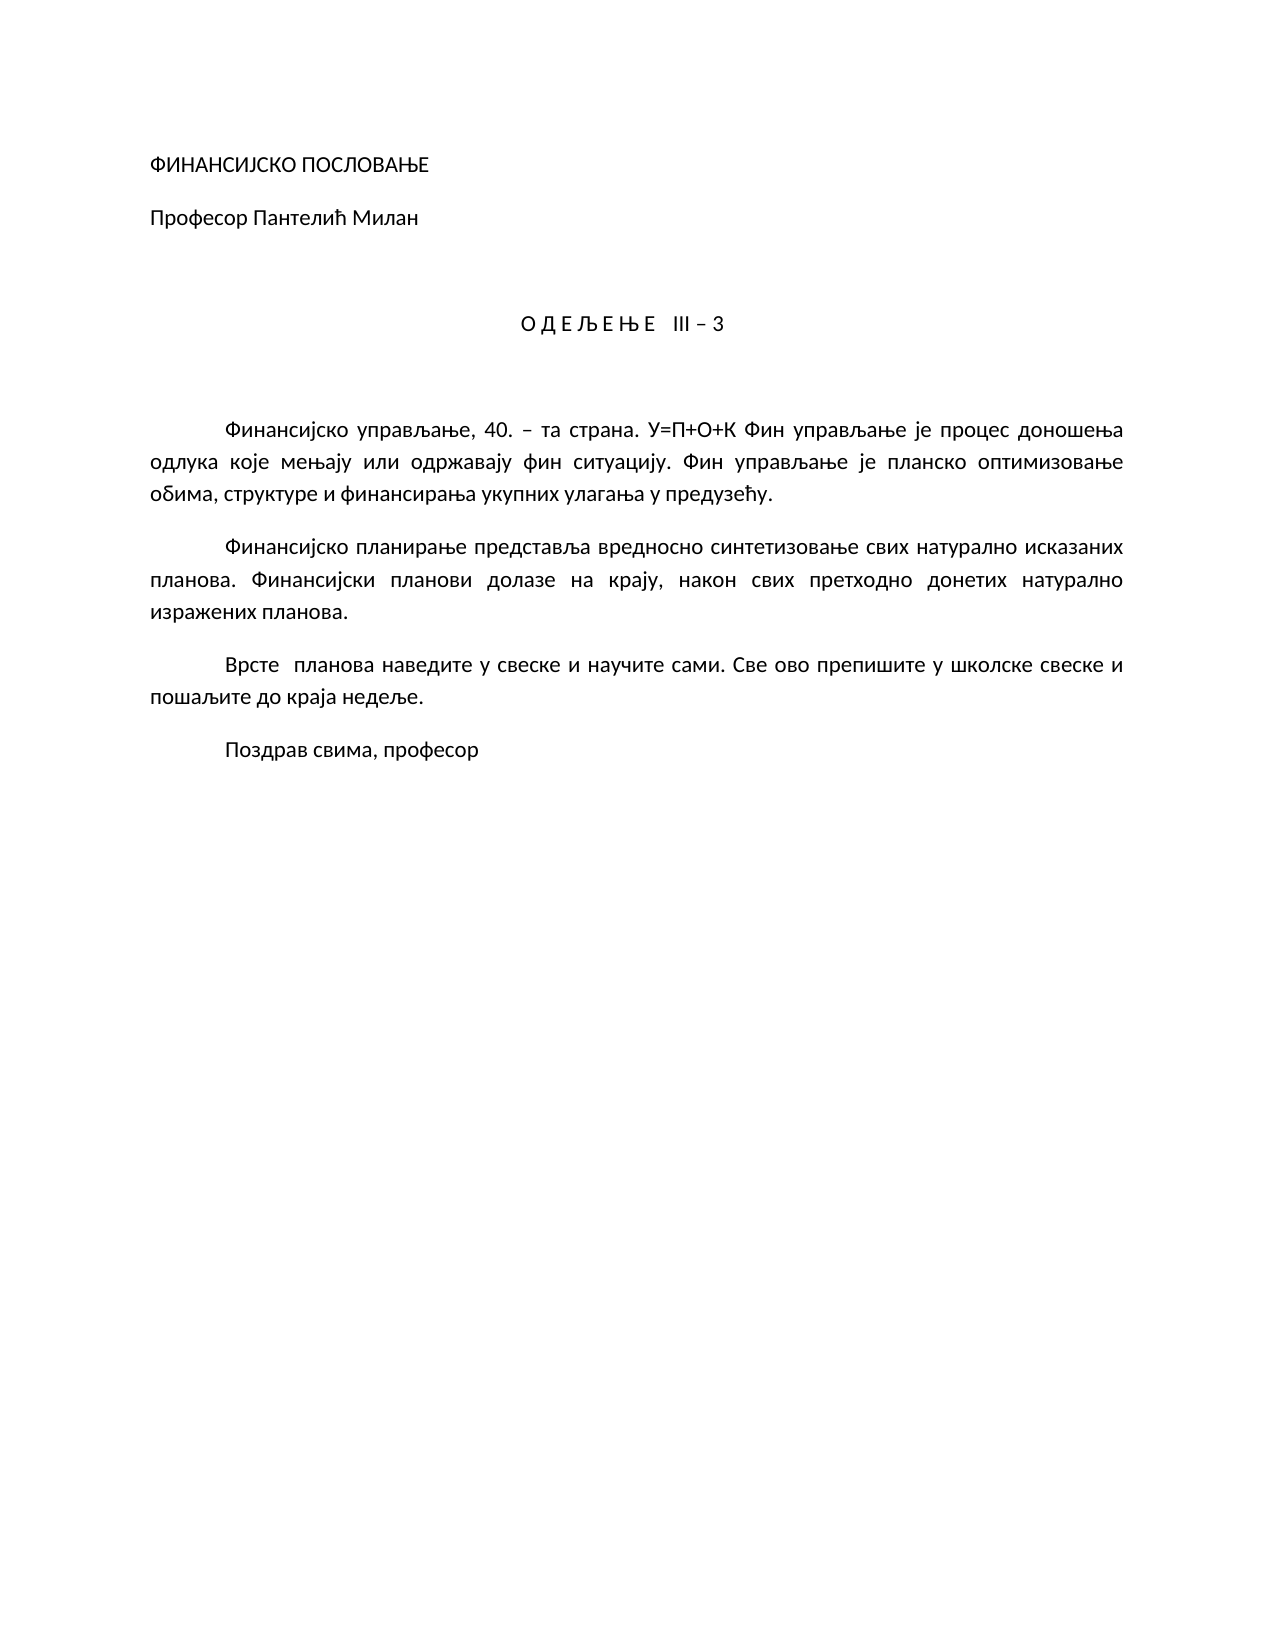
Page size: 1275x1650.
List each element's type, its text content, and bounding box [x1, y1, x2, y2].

text ФИНАНСИЈСКО ПОСЛОВАЊЕ [150, 150, 1125, 178]
text Професор Пантелић Милан [150, 203, 1125, 231]
text Врсте планова наведите у свеске и научите сами. Све ово препишите у школске свеске и пошаљите до краја недеље. [150, 650, 1125, 710]
text Поздрав свима, професор [150, 735, 1125, 763]
text Финансијско управљање, 40. – та страна. У=П+О+К Фин управљање је процес доношења одлука које мењају или одржавају фин ситуацију. Фин управљање је планско оптимизовање обима, структуре и финансирања укупних улагања у предузећу. [150, 415, 1125, 507]
text Финансијско планирање представља вредносно синтетизовање свих натурално исказаних планова. Финансијски планови долазе на крају, након свих претходно донетих натурално изражених планова. [150, 532, 1125, 625]
text О Д Е Љ Е Њ Е III – 3 [150, 309, 1125, 337]
